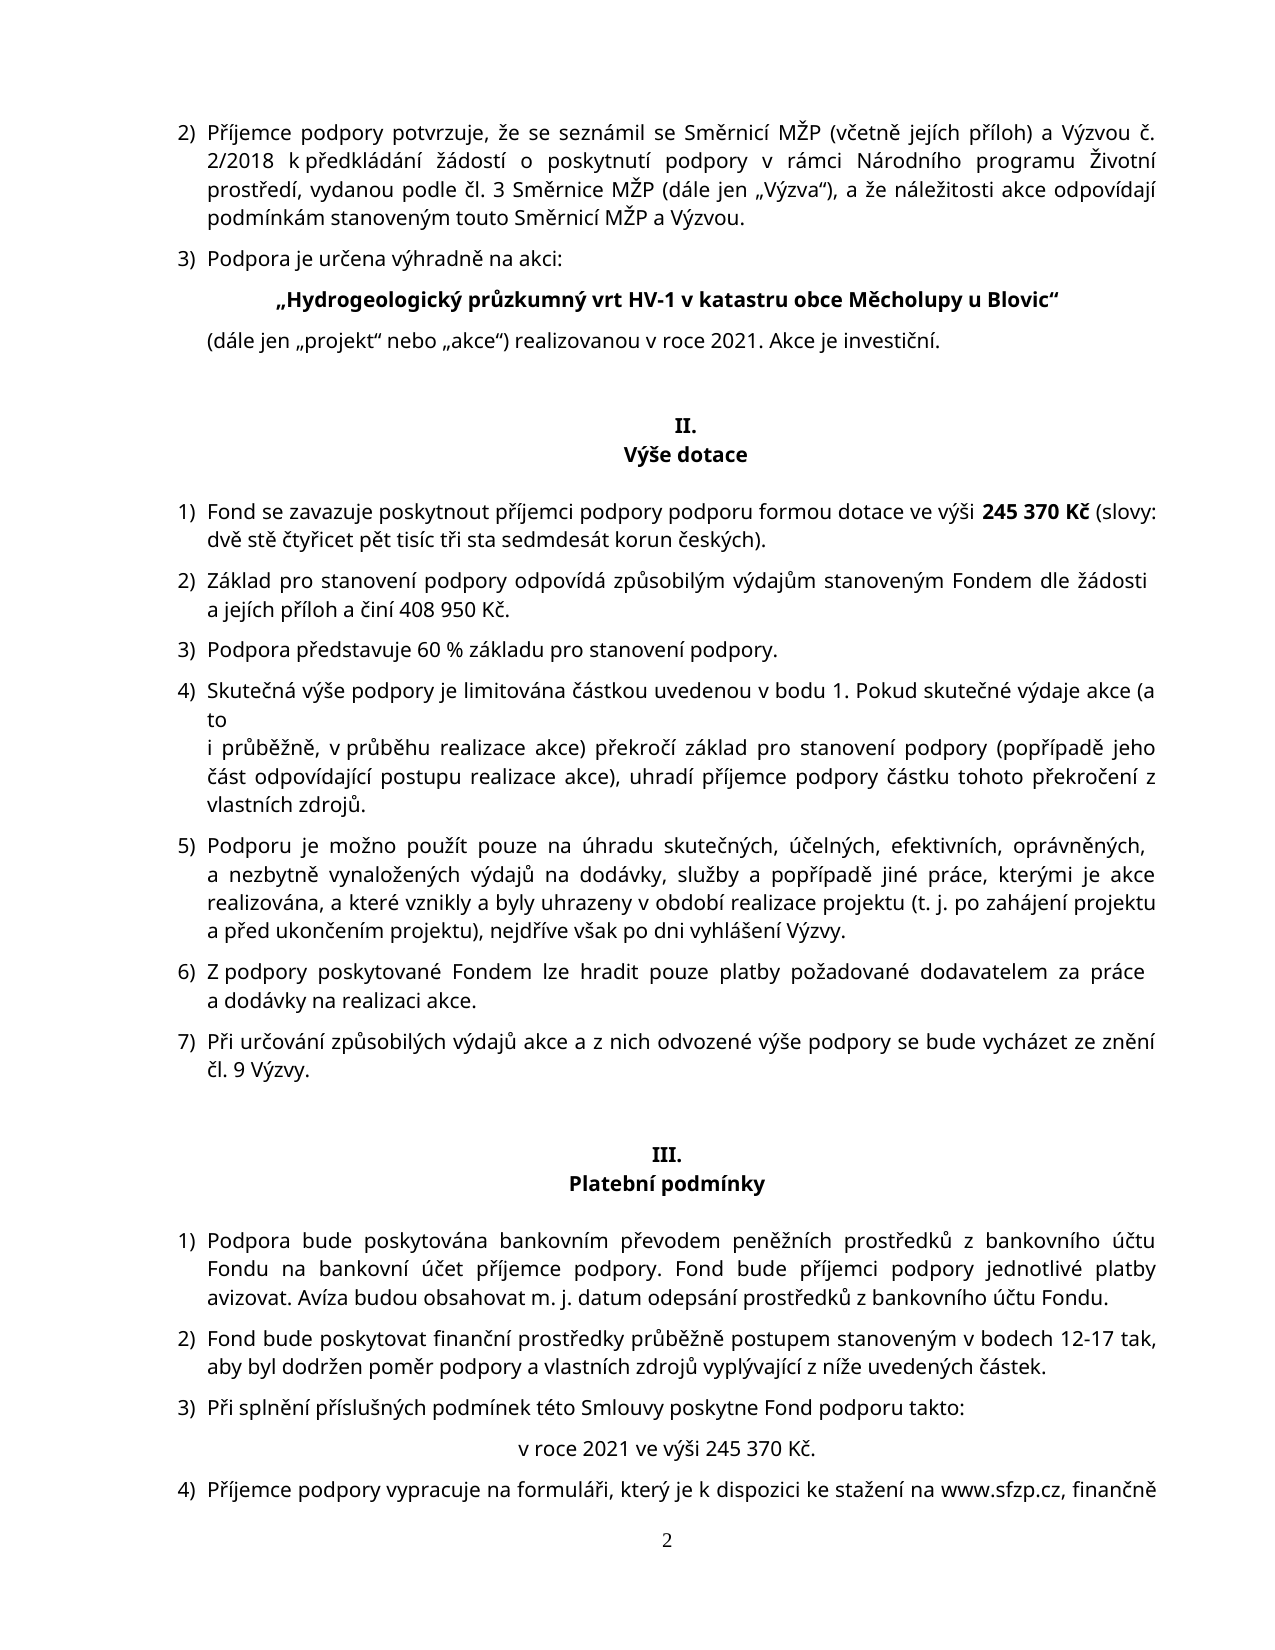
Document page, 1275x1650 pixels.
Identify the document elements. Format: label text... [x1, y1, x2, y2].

list Při splnění příslušných podmínek této Smlouvy poskytne Fond podporu takto: [177, 1393, 1157, 1422]
text Výše dotace [177, 440, 1157, 468]
list Z podpory poskytované Fondem lze hradit pouze platby požadované dodavatelem za práce a dodávky na realizaci akce. [177, 957, 1157, 1014]
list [177, 1475, 1157, 1503]
list Podporu je možno použít pouze na úhradu skutečných, účelných, efektivních, oprávněných, a nezbytně vynaložených výdajů na dodávky, služby a popřípadě jiné práce, kterými je akce realizována, a které vznikly a byly uhrazeny v období realizace projektu (t. j. po zahájení projektu a před ukončením projektu), nejdříve však po dni vyhlášení Výzvy. [177, 831, 1157, 945]
text v roce 2021 ve výši 245 370 Kč. [177, 1434, 1157, 1462]
list Podpora představuje 60 % základu pro stanovení podpory. [177, 636, 1157, 664]
text II. [177, 412, 1157, 440]
list Příjemce podpory potvrzuje, že se seznámil se Směrnicí MŽP (včetně jejích příloh) a Výzvou č. 2/2018 k předkládání žádostí o poskytnutí podpory v rámci Národního programu Životní prostředí, vydanou podle čl. 3 Směrnice MŽP (dále jen „Výzva“), a že náležitosti akce odpovídají podmínkám stanoveným touto Směrnicí MŽP a Výzvou. [177, 118, 1157, 232]
list Fond se zavazuje poskytnout příjemci podpory podporu formou dotace ve výši 245 370 Kč (slovy: dvě stě čtyřicet pět tisíc tři sta sedmdesát korun českých). [177, 497, 1157, 554]
list Základ pro stanovení podpory odpovídá způsobilým výdajům stanoveným Fondem dle žádosti a jejích příloh a činí 408 950 Kč. [177, 566, 1157, 623]
text III. [177, 1141, 1157, 1169]
list Fond bude poskytovat finanční prostředky průběžně postupem stanoveným v bodech 12-17 tak, aby byl dodržen poměr podpory a vlastních zdrojů vyplývající z níže uvedených částek. [177, 1324, 1157, 1381]
text „Hydrogeologický průzkumný vrt HV-1 v katastru obce Měcholupy u Blovic“ [177, 285, 1157, 314]
list Při určování způsobilých výdajů akce a z nich odvozené výše podpory se bude vycházet ze znění čl. 9 Výzvy. [177, 1027, 1157, 1084]
list Podpora je určena výhradně na akci: [177, 244, 1157, 273]
text (dále jen „projekt“ nebo „akce“) realizovanou v roce 2021. Akce je investiční. [207, 326, 1157, 355]
list Podpora bude poskytována bankovním převodem peněžních prostředků z bankovního účtu Fondu na bankovní účet příjemce podpory. Fond bude příjemci podpory jednotlivé platby avizovat. Avíza budou obsahovat m. j. datum odepsání prostředků z bankovního účtu Fondu. [177, 1226, 1157, 1311]
list Skutečná výše podpory je limitována částkou uvedenou v bodu 1. Pokud skutečné výdaje akce (a to i průběžně, v průběhu realizace akce) překročí základ pro stanovení podpory (popřípadě jeho část odpovídající postupu realizace akce), uhradí příjemce podpory částku tohoto překročení z vlastních zdrojů. [177, 677, 1157, 819]
text Platební podmínky [177, 1169, 1157, 1197]
